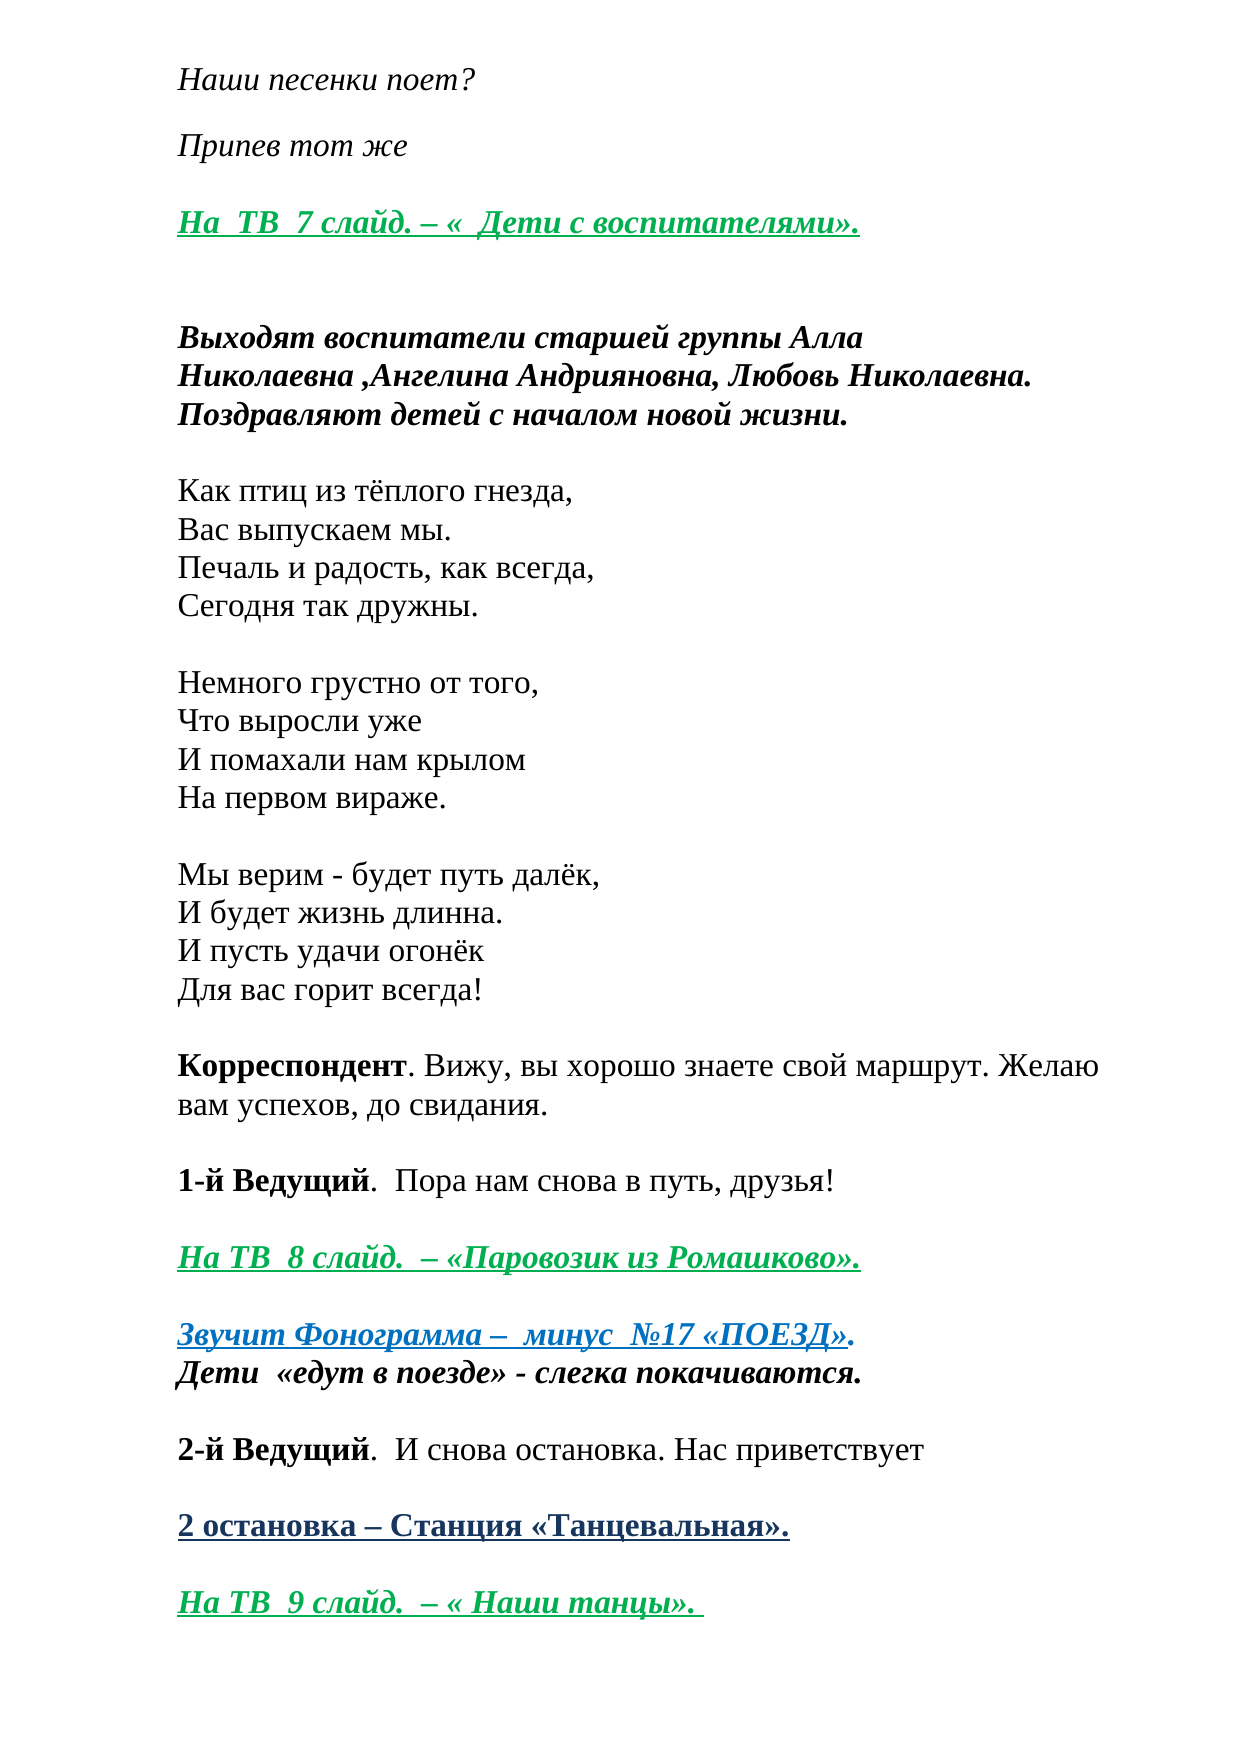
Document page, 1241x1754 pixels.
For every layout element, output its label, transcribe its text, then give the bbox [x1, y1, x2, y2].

text На ТВ 7 слайд. – « Дети с воспитателями». [177, 202, 1152, 241]
text Звучит Фонограмма – минус №17 «ПОЕЗД». [177, 1314, 1152, 1352]
text Припев тот же [177, 126, 1152, 164]
text Выходят воспитатели старшей группы Алла Николаевна ,Ангелина Андрияновна, Любовь Николаевна. Поздравляют детей с началом новой жизни. [177, 317, 1152, 432]
text 1-й Ведущий. Пора нам снова в путь, друзья! [177, 1161, 1152, 1199]
text Корреспондент. Вижу, вы хорошо знаете свой маршрут. Желаю вам успехов, до свидания. [177, 1046, 1152, 1122]
text На ТВ 9 слайд. – « Наши танцы». [177, 1582, 1152, 1621]
text На ТВ 8 слайд. – «Паровозик из Ромашково». [177, 1237, 1152, 1276]
text 2 остановка – Станция «Танцевальная». [177, 1506, 1152, 1544]
text Дети «едут в поезде» - слегка покачиваются. [177, 1352, 1152, 1391]
text 2-й Ведущий. И снова остановка. Нас приветствует [177, 1429, 1152, 1467]
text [177, 59, 1152, 126]
text Как птиц из тёплого гнезда, Вас выпускаем мы. Печаль и радость, как всегда, Сегодня так дружны. Немного грустно от того, Что выросли уже И помахали нам крылом На первом вираже. Мы верим - будет путь далёк, И будет жизнь длинна. И пусть удачи огонёк Для вас горит всегда! [177, 471, 1152, 1007]
